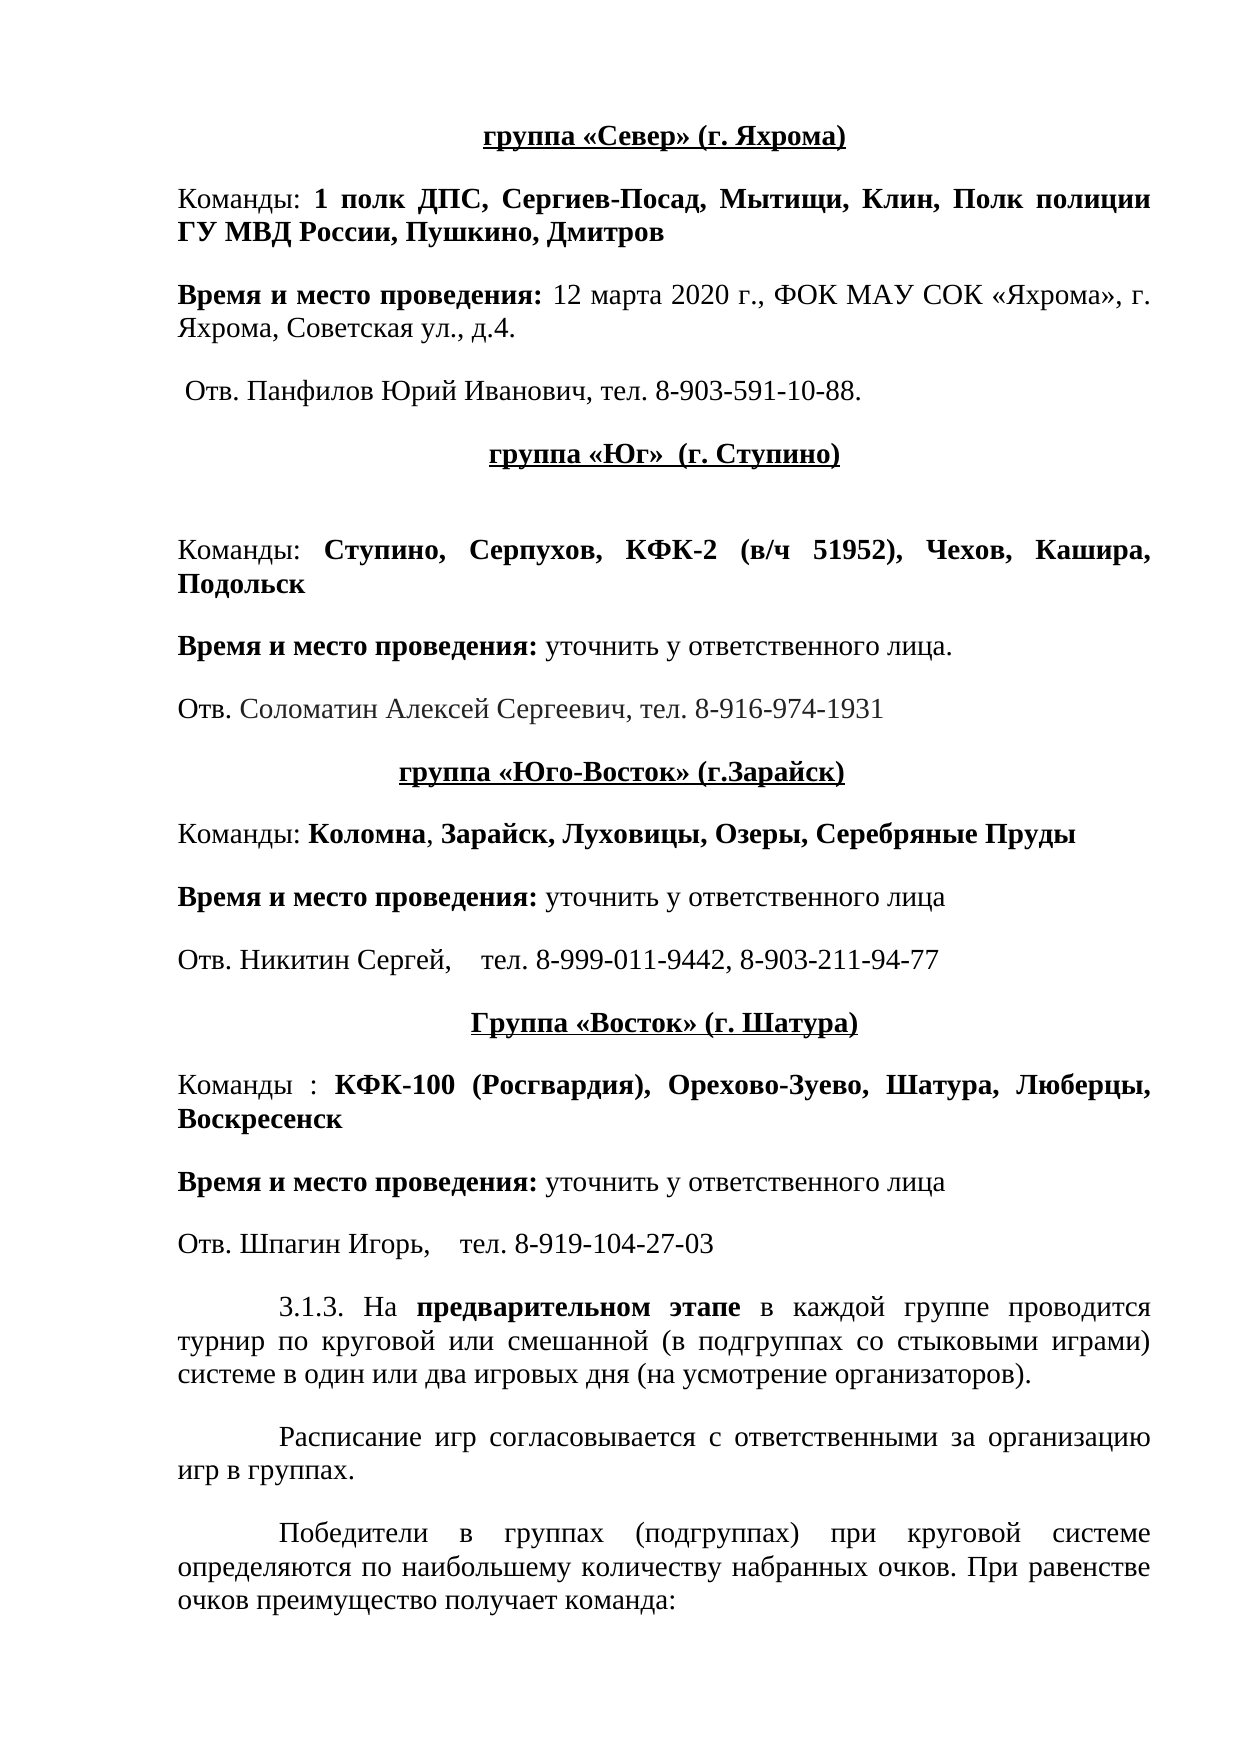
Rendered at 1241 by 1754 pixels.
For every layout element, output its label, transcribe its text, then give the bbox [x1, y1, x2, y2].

text Расписание игр согласовывается с ответственными за организацию игр в группах. [177, 1419, 1152, 1486]
text группа «Юго-Восток» (г.Зарайск) [398, 754, 1152, 787]
text 3.1.3. На предварительном этапе в каждой группе проводится турнир по круговой или смешанной (в подгруппах со стыковыми играми) системе в один или два игровых дня (на усмотрение организаторов). [177, 1289, 1152, 1390]
text Время и место проведения: уточнить у ответственного лица [177, 1164, 1152, 1197]
text Группа «Восток» (г. Шатура) [177, 1005, 1152, 1038]
text Отв. Панфилов Юрий Иванович, тел. 8-903-591-10-88. [177, 373, 1152, 407]
text группа «Юг» (г. Ступино) [177, 436, 1152, 469]
text Отв. Никитин Сергей, тел. 8-999-011-9442, 8-903-211-94-77 [177, 942, 1152, 976]
text Команды: Ступино, Серпухов, КФК-2 (в/ч 51952), Чехов, Кашира, Подольск [177, 532, 1152, 599]
text Команды: 1 полк ДПС, Сергиев-Посад, Мытищи, Клин, Полк полиции ГУ МВД России, Пушкино, Дмитров [177, 181, 1152, 248]
text Команды: Коломна, Зарайск, Луховицы, Озеры, Серебряные Пруды [177, 817, 1152, 850]
text Отв. Соломатин Алексей Сергеевич, тел. 8-916-974-1931 [177, 691, 1152, 725]
text Команды : КФК-100 (Росгвардия), Орехово-Зуево, Шатура, Люберцы, Воскресенск [177, 1067, 1152, 1134]
text Время и место проведения: уточнить у ответственного лица. [177, 628, 1152, 662]
text Отв. Шпагин Игорь, тел. 8-919-104-27-03 [177, 1226, 1152, 1260]
text Победители в группах (подгруппах) при круговой системе определяются по наибольшему количеству набранных очков. При равенстве очков преимущество получает команда: [177, 1515, 1152, 1616]
text Время и место проведения: уточнить у ответственного лица [177, 879, 1152, 913]
text группа «Север» (г. Яхрома) [177, 118, 1152, 152]
text Время и место проведения: 12 марта 2020 г., ФОК МАУ СОК «Яхрома», г. Яхрома, Советская ул., д.4. [177, 277, 1152, 344]
